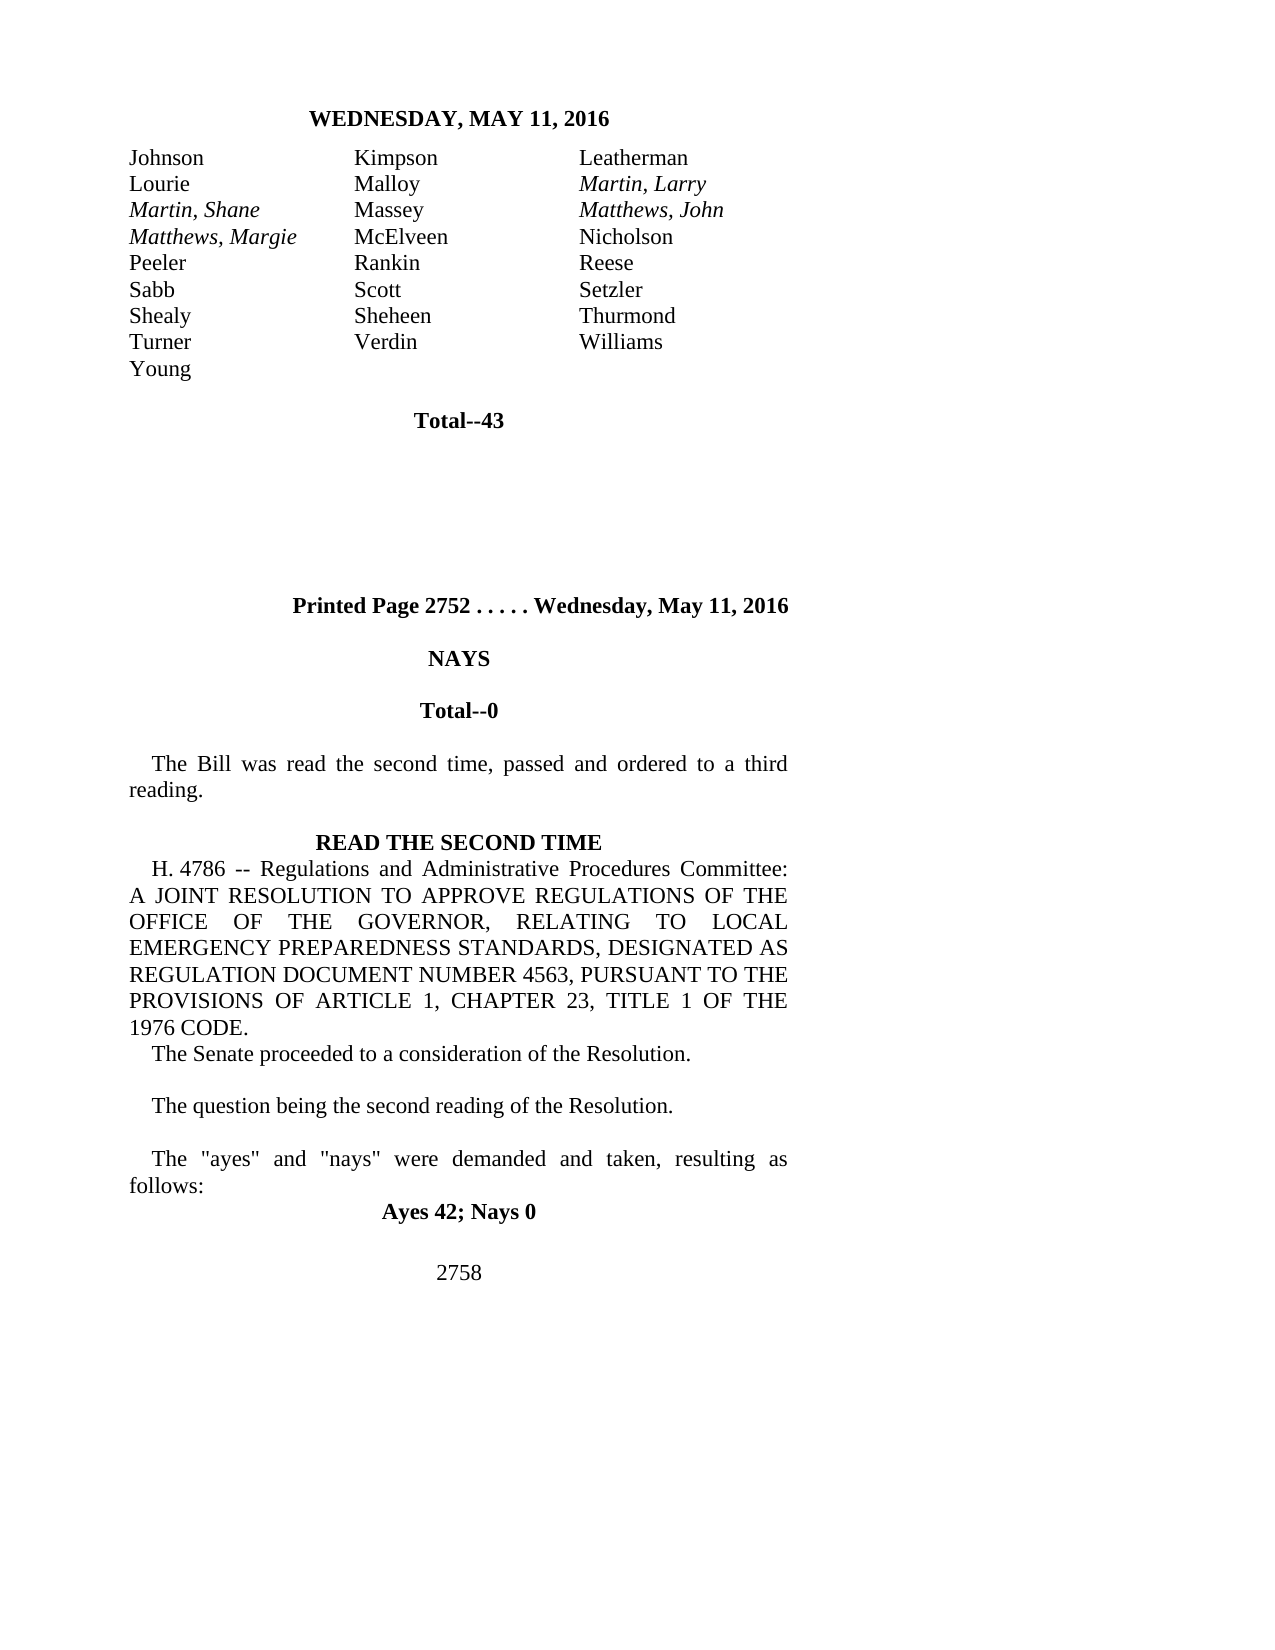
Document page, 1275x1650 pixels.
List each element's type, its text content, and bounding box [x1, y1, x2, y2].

text The "ayes" and "nays" were demanded and taken, resulting as follows: [129, 1145, 789, 1198]
text Martin, Shane Massey Matthews, John [129, 197, 789, 223]
text Johnson Kimpson Leatherman [129, 144, 789, 170]
text Turner Verdin Williams [129, 328, 789, 355]
text Lourie Malloy Martin, Larry [129, 170, 789, 197]
text Ayes 42; Nays 0 [129, 1198, 789, 1224]
text Sabb Scott Setzler [129, 276, 789, 302]
text Shealy Sheheen Thurmond [129, 302, 789, 328]
text Total--0 [129, 697, 789, 724]
text The Bill was read the second time, passed and ordered to a third reading. [129, 750, 789, 803]
text Matthews, Margie McElveen Nicholson [129, 223, 789, 249]
text Total--43 [129, 407, 789, 434]
text NAYS [129, 644, 789, 671]
text Peeler Rankin Reese [129, 249, 789, 276]
text H. 4786 -- Regulations and Administrative Procedures Committee: A JOINT RESOLUTION TO APPROVE REGULATIONS OF THE OFFICE OF THE GOVERNOR, RELATING TO LOCAL EMERGENCY PREPAREDNESS STANDARDS, DESIGNATED AS REGULATION DOCUMENT NUMBER 4563, PURSUANT TO THE PROVISIONS OF ARTICLE 1, CHAPTER 23, TITLE 1 OF THE 1976 CODE. [129, 855, 789, 1040]
text Printed Page 2752 . . . . . Wednesday, May 11, 2016 [129, 592, 789, 618]
text READ THE SECOND TIME [129, 829, 789, 855]
text Young [129, 355, 789, 381]
text The question being the second reading of the Resolution. [129, 1093, 789, 1119]
text The Senate proceeded to a consideration of the Resolution. [129, 1040, 789, 1066]
